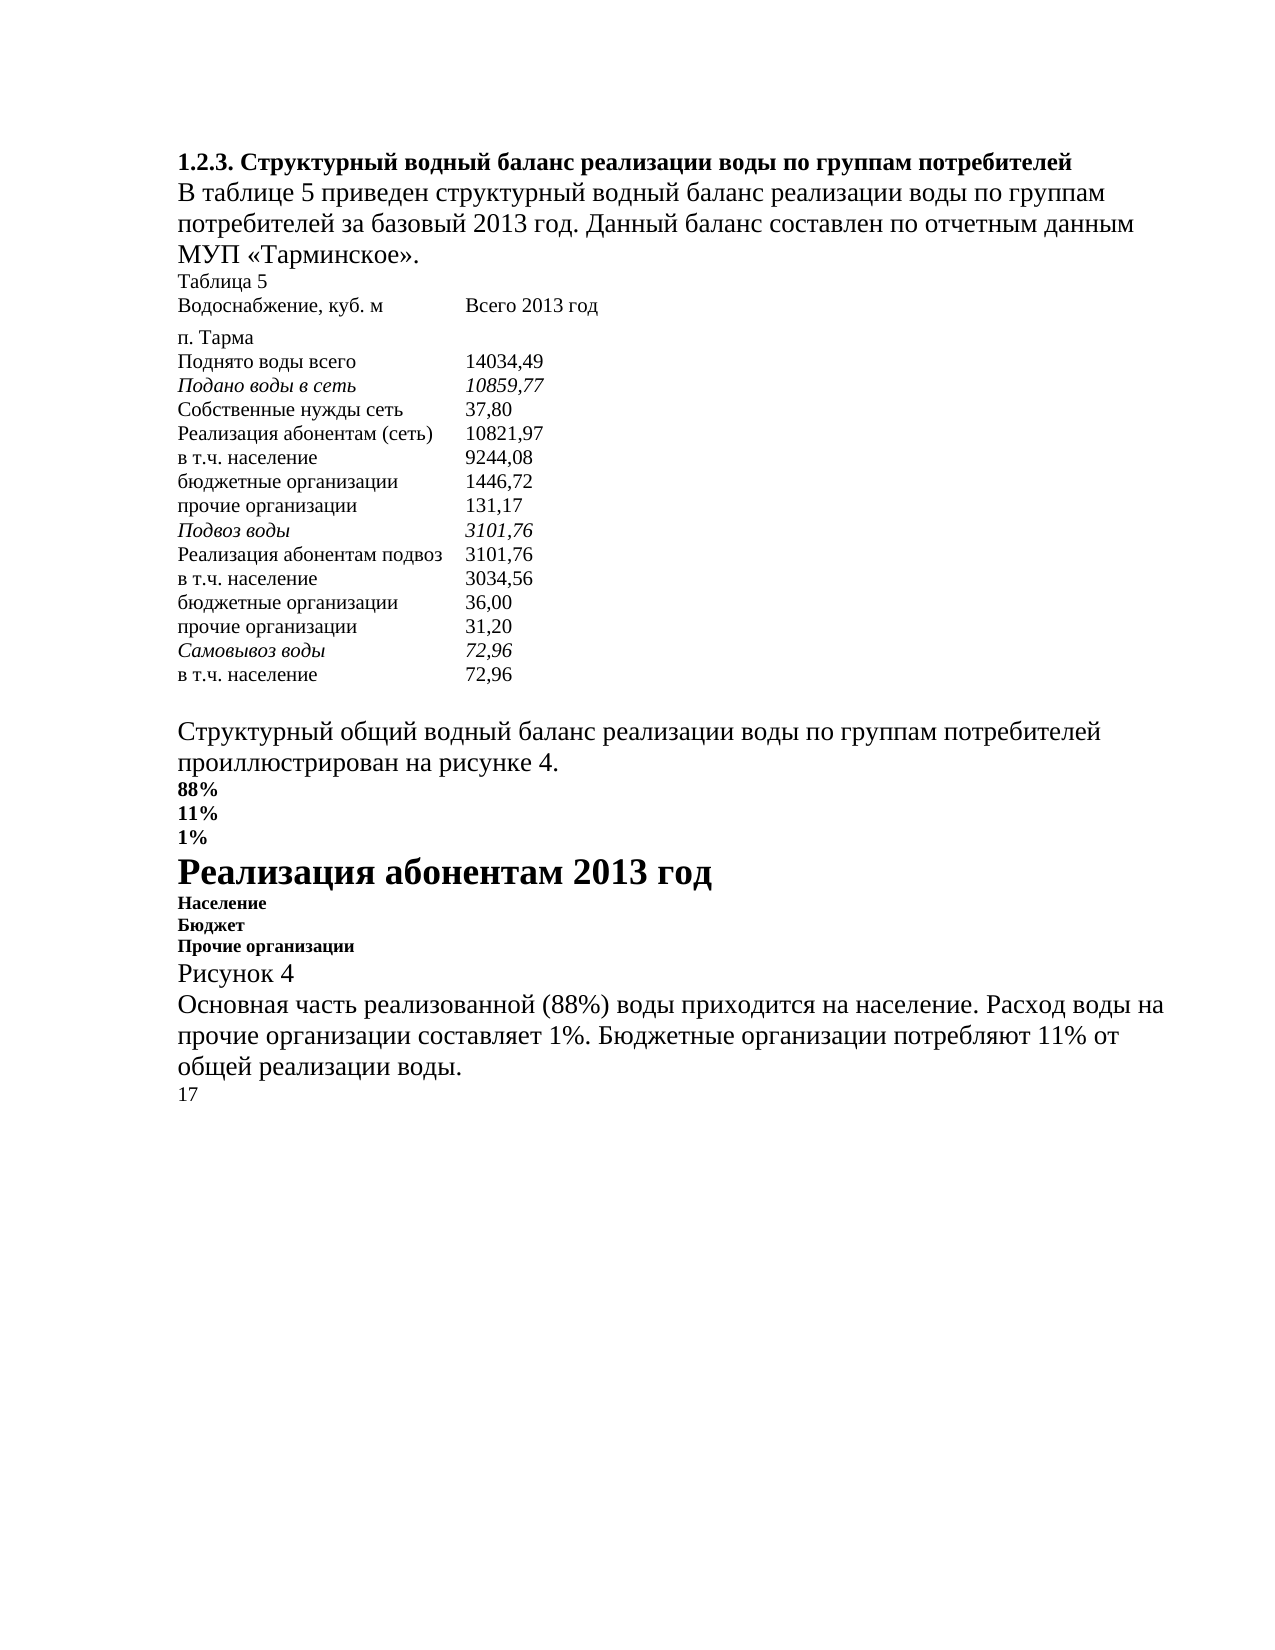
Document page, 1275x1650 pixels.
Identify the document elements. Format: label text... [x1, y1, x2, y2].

table_cell 9244,08 [454, 445, 609, 469]
table_cell Поднято воды всего [166, 349, 454, 373]
text Таблица 5 [177, 269, 1186, 293]
table_cell Подвоз воды [166, 518, 454, 542]
table_cell 10821,97 [454, 421, 609, 445]
table_header Водоснабжение, куб. м [166, 293, 454, 325]
table_cell в т.ч. население [166, 662, 454, 686]
table_cell Реализация абонентам подвоз [166, 542, 454, 566]
table_cell Самовывоз воды [166, 638, 454, 662]
table_cell 37,80 [454, 397, 609, 421]
table_cell 3101,76 [454, 542, 609, 566]
text Структурный общий водный баланс реализации воды по группам потребителей проиллюстрирован на рисунке 4. [177, 715, 1186, 777]
text 1.2.3. Структурный водный баланс реализации воды по группам потребителей [177, 147, 1186, 176]
table_cell Подано воды в сеть [166, 373, 454, 397]
table_cell прочие организации [166, 614, 454, 638]
table_cell 72,96 [454, 662, 609, 686]
text 11% [177, 801, 1186, 825]
text 1% [177, 825, 1186, 849]
table_cell в т.ч. население [166, 566, 454, 590]
text Рисунок 4 [177, 957, 1186, 988]
text В таблице 5 приведен структурный водный баланс реализации воды по группам потребителей за базовый 2013 год. Данный баланс составлен по отчетным данным МУП «Тарминское». [177, 176, 1186, 269]
text 17 [177, 1082, 1186, 1106]
table_cell Реализация абонентам (сеть) [166, 421, 454, 445]
table_cell в т.ч. население [166, 445, 454, 469]
table_cell 10859,77 [454, 373, 609, 397]
table_cell 131,17 [454, 494, 609, 517]
table_cell 3034,56 [454, 566, 609, 590]
text 88% [177, 777, 1186, 801]
table_header Всего 2013 год [454, 293, 609, 325]
text Основная часть реализованной (88%) воды приходится на население. Расход воды на прочие организации составляет 1%. Бюджетные организации потребляют 11% от общей реализации воды. [177, 988, 1186, 1082]
table_cell бюджетные организации [166, 469, 454, 493]
text Бюджет [177, 914, 1186, 935]
text Население [177, 892, 1186, 914]
table_cell 1446,72 [454, 469, 609, 493]
table_cell 3101,76 [454, 518, 609, 542]
table_cell 36,00 [454, 590, 609, 614]
table_cell п. Тарма [166, 325, 609, 349]
text Реализация абонентам 2013 год [177, 849, 1186, 892]
table_cell 31,20 [454, 614, 609, 638]
table_cell Собственные нужды сеть [166, 397, 454, 421]
table_cell бюджетные организации [166, 590, 454, 614]
table_cell прочие организации [166, 494, 454, 517]
table_cell 72,96 [454, 638, 609, 662]
text Прочие организации [177, 935, 1186, 957]
table_cell 14034,49 [454, 349, 609, 373]
